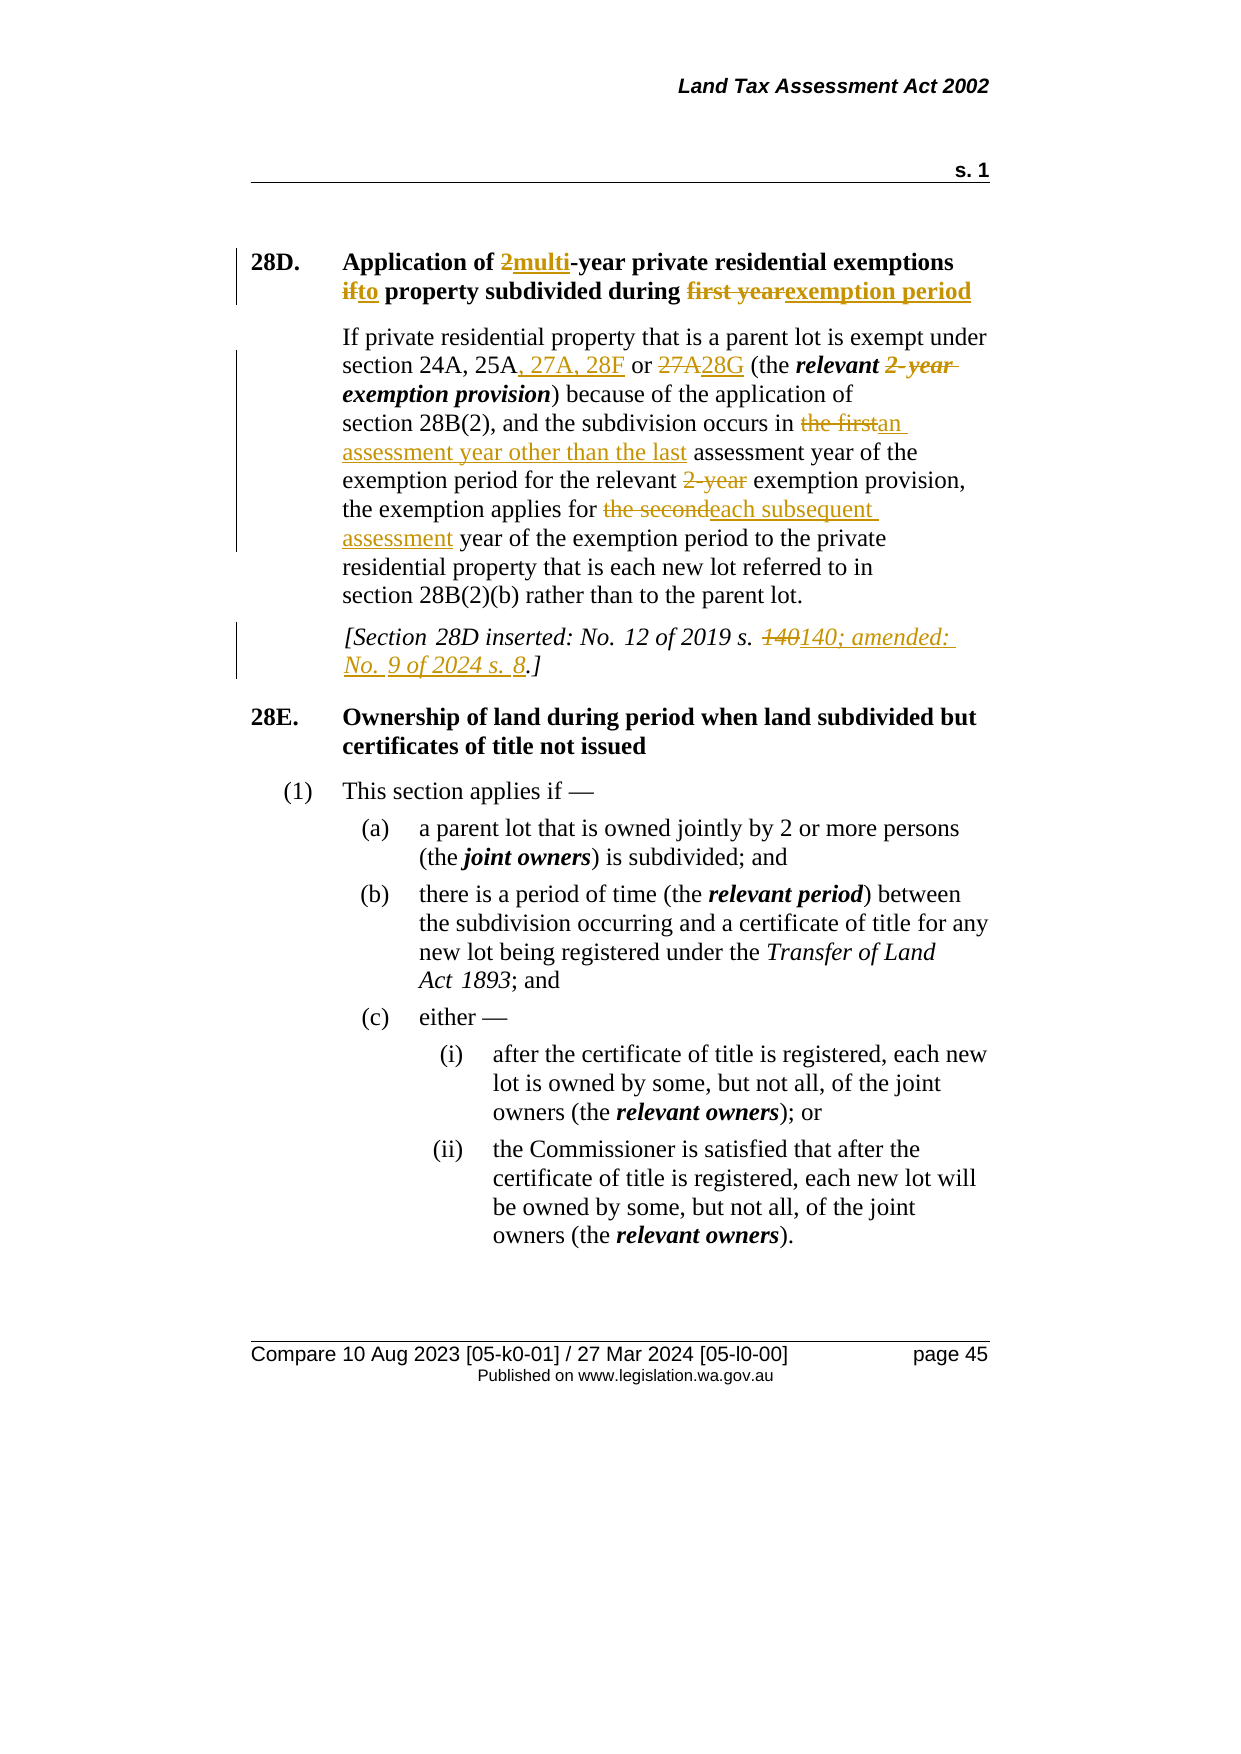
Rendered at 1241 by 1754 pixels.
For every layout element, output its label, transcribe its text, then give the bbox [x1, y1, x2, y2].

text [Section 28D inserted: No. 12 of 2019 s. .] [251, 622, 990, 679]
text (c) either — [251, 1002, 990, 1031]
text (a) a parent lot that is owned jointly by 2 or more persons (the joint owners) is subdivided; and [251, 813, 990, 871]
text (ii) the Commissioner is satisfied that after the certificate of title is registered, each new lot will be owned by some, but not all, of the joint owners (the relevant owners). [251, 1134, 990, 1249]
text If private residential property that is a parent lot is exempt under section 24A, 25A or (the relevant exemption provision) because of the application of section 28B(2), and the subdivision occurs in assessment year of the exemption period for the relevant exemption provision, the exemption applies for year of the exemption period to the private residential property that is each new lot referred to in section 28B(2)(b) rather than to the parent lot. [251, 322, 990, 609]
text (i) after the certificate of title is registered, each new lot is owned by some, but not all, of the joint owners (the relevant owners); or [251, 1039, 990, 1126]
text (1) This section applies if — [251, 776, 990, 805]
subtitle 28E. Ownership of land during period when land subdivided but certificates of title not issued [251, 702, 990, 759]
subtitle 28D. Application of -year private residential exemptions property subdivided during [251, 247, 990, 305]
text (b) there is a period of time (the relevant period) between the subdivision occurring and a certificate of title for any new lot being registered under the Transfer of Land Act 1893; and [251, 879, 990, 994]
